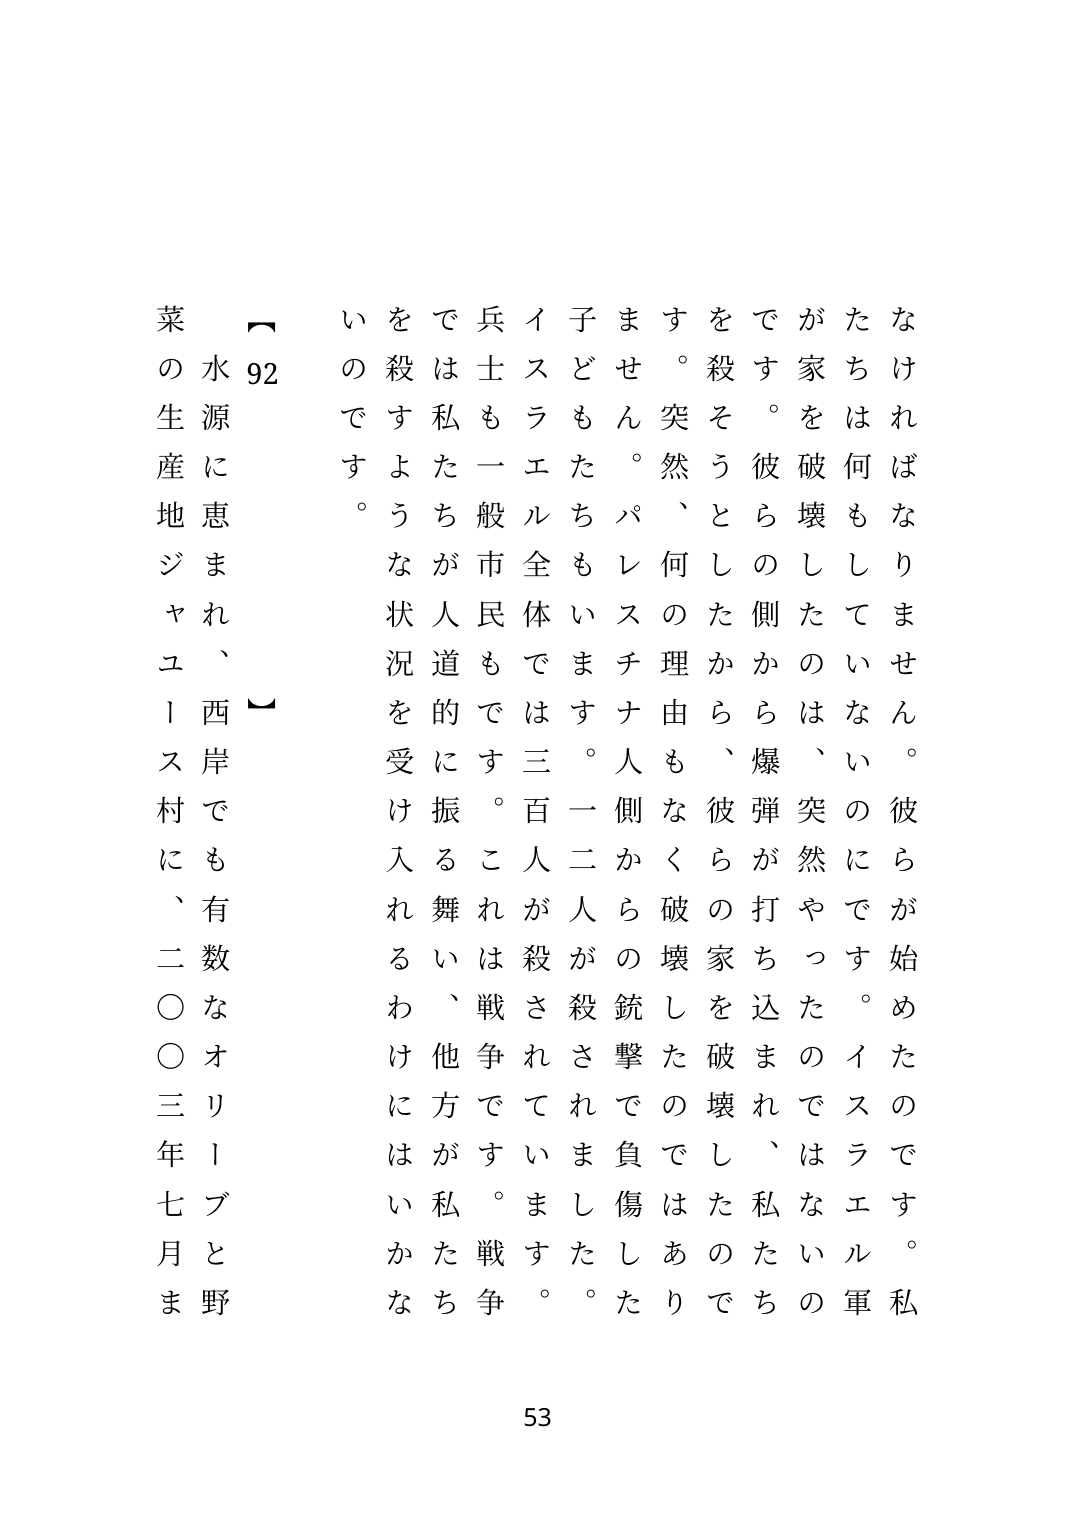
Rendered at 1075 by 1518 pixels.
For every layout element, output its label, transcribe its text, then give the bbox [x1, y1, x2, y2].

text 【92 】 [239, 304, 285, 1361]
